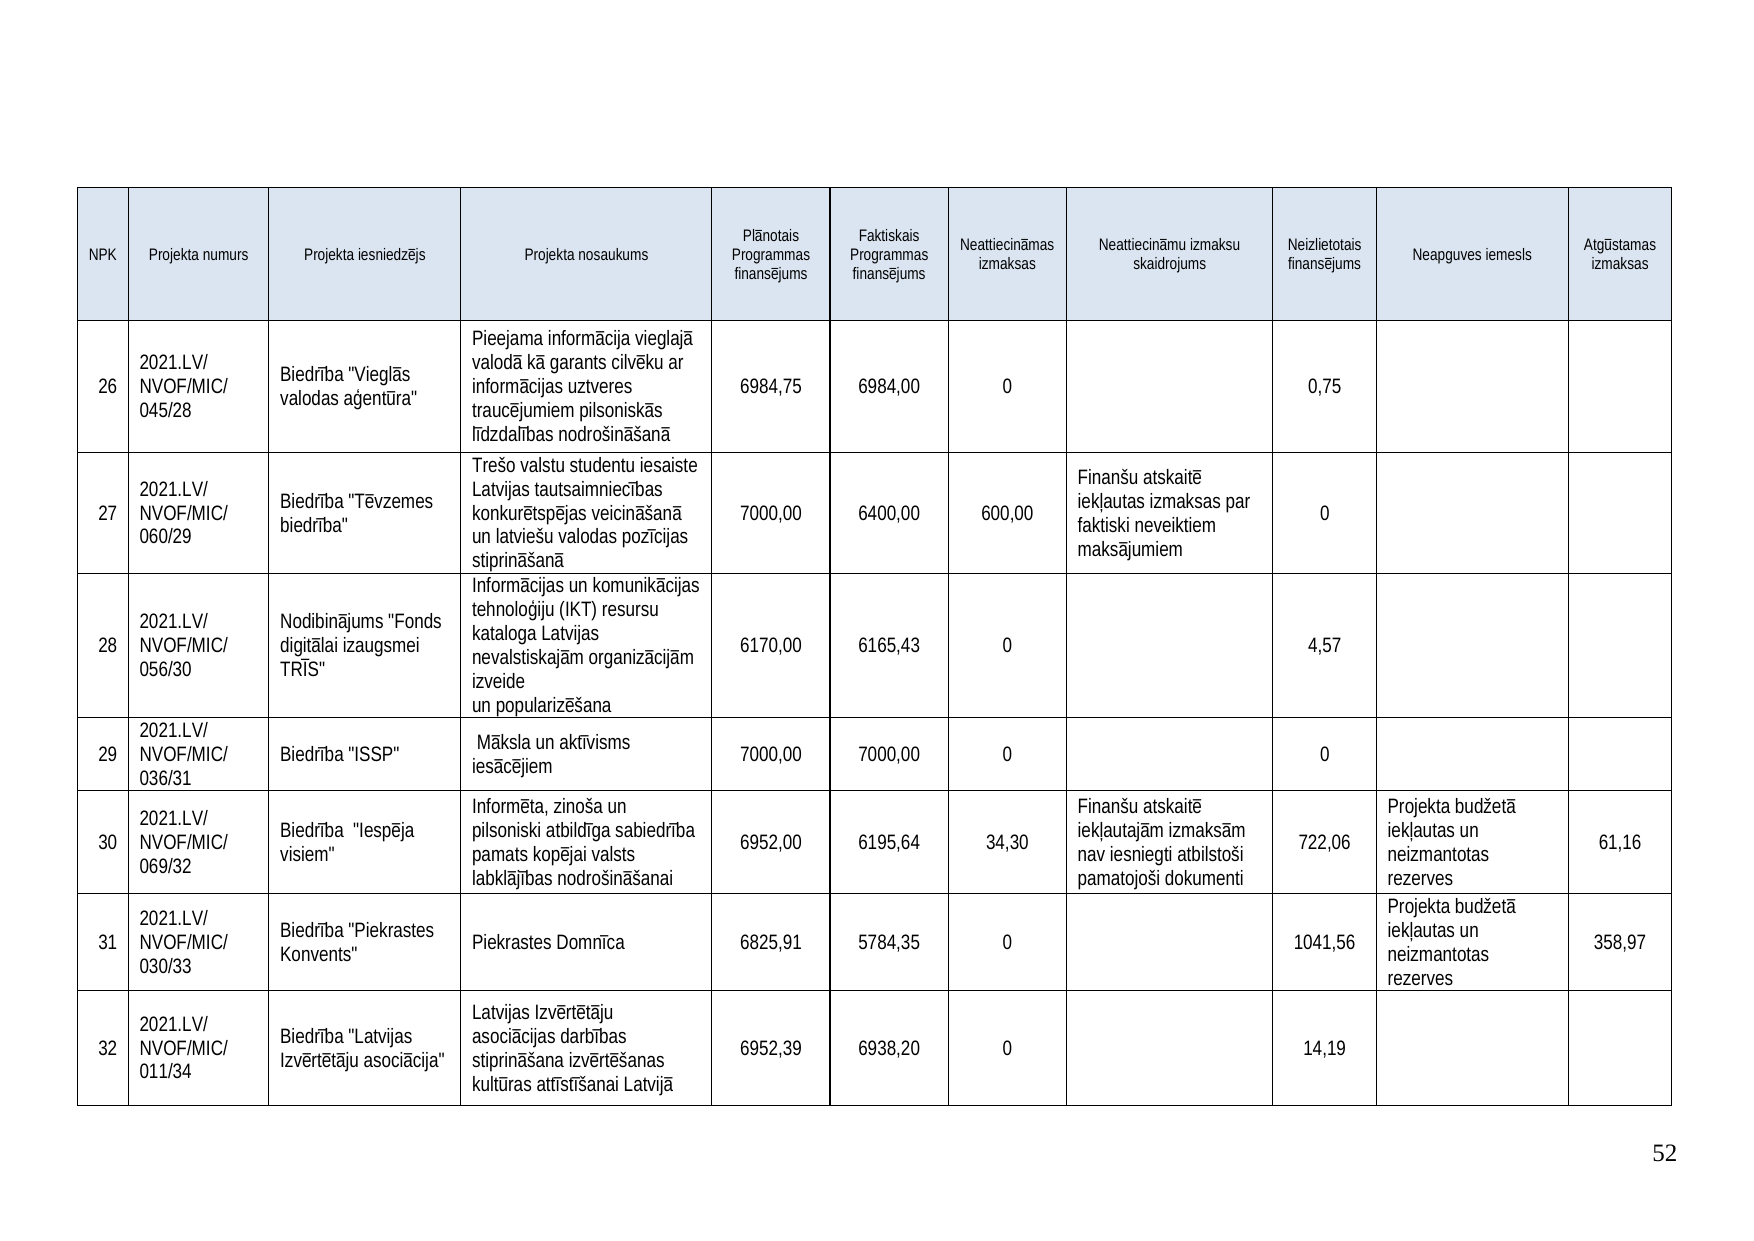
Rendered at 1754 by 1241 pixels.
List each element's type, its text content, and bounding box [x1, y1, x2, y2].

table_cell [1569, 453, 1671, 572]
table_cell 0 [1273, 718, 1376, 790]
table_cell 27 [78, 453, 128, 572]
table_cell Biedrība "Tēvzemes biedrība" [269, 453, 460, 572]
table_cell 7000,00 [831, 718, 948, 790]
table_cell [1067, 894, 1272, 989]
table_cell [1569, 321, 1671, 452]
table_cell 2021.LV/NVOF/MIC/030/33 [129, 894, 268, 989]
table_cell 4,57 [1273, 574, 1376, 717]
table_cell 0 [1273, 453, 1376, 572]
table_cell Nodibinājums "Fonds digitālai izaugsmei TRĪS" [269, 574, 460, 717]
table_cell [1377, 991, 1568, 1104]
table_cell [1377, 718, 1568, 790]
table_cell 0,75 [1273, 321, 1376, 452]
table_cell Finanšu atskaitē iekļautajām izmaksām nav iesniegti atbilstoši pamatojoši dokumenti [1067, 791, 1272, 893]
table_cell 2021.LV/NVOF/MIC/060/29 [129, 453, 268, 572]
table_cell 0 [949, 718, 1066, 790]
table_cell 14,19 [1273, 991, 1376, 1104]
table_cell 6170,00 [712, 574, 829, 717]
table_cell 30 [78, 791, 128, 893]
table_cell 6938,20 [831, 991, 948, 1104]
table_cell 28 [78, 574, 128, 717]
table_header Projekta numurs [129, 188, 268, 320]
table_header Neattiecināmas izmaksas [949, 188, 1066, 320]
table_cell 6984,75 [712, 321, 829, 452]
table_cell 32 [78, 991, 128, 1104]
table_cell 6952,39 [712, 991, 829, 1104]
table_cell [1569, 574, 1671, 717]
table_header Plānotais Programmas finansējums [712, 188, 829, 320]
table_cell 2021.LV/NVOF/MIC/036/31 [129, 718, 268, 790]
table_cell Trešo valstu studentu iesaiste Latvijas tautsaimniecības konkurētspējas veicināšanā un latviešu valodas pozīcijas stiprināšanā [461, 453, 711, 572]
table_cell 6984,00 [831, 321, 948, 452]
table_cell 34,30 [949, 791, 1066, 893]
table_cell Projekta budžetā iekļautas un neizmantotas rezerves [1377, 791, 1568, 893]
table_cell [1067, 321, 1272, 452]
table_header NPK [78, 188, 128, 320]
table_cell 29 [78, 718, 128, 790]
table_cell [1569, 718, 1671, 790]
table_cell 0 [949, 991, 1066, 1104]
table_cell Piekrastes Domnīca [461, 894, 711, 989]
table_cell Biedrība "ISSP" [269, 718, 460, 790]
table_header Atgūstamas izmaksas [1569, 188, 1671, 320]
table_cell 31 [78, 894, 128, 989]
table_cell Biedrība "Latvijas Izvērtētāju asociācija" [269, 991, 460, 1104]
table_cell Biedrība "Piekrastes Konvents" [269, 894, 460, 989]
table_cell Biedrība "Iespēja visiem" [269, 791, 460, 893]
table_cell Latvijas Izvērtētāju asociācijas darbības stiprināšana izvērtēšanas kultūras attīstīšanai Latvijā [461, 991, 711, 1104]
table_cell 6400,00 [831, 453, 948, 572]
table_cell [1377, 574, 1568, 717]
table_header Projekta iesniedzējs [269, 188, 460, 320]
table_cell 2021.LV/NVOF/MIC/056/30 [129, 574, 268, 717]
table_cell 26 [78, 321, 128, 452]
table_cell Finanšu atskaitē iekļautas izmaksas par faktiski neveiktiem maksājumiem [1067, 453, 1272, 572]
table_header Projekta nosaukums [461, 188, 711, 320]
table_cell [1067, 574, 1272, 717]
table_header Neattiecināmu izmaksu skaidrojums [1067, 188, 1272, 320]
table_cell Projekta budžetā iekļautas un neizmantotas rezerves [1377, 894, 1568, 989]
table_header Faktiskais Programmas finansējums [831, 188, 948, 320]
table_cell [1377, 453, 1568, 572]
table_header Neizlietotais finansējums [1273, 188, 1376, 320]
table_cell 6952,00 [712, 791, 829, 893]
table_cell [1377, 321, 1568, 452]
table_cell Biedrība "Vieglās valodas aģentūra" [269, 321, 460, 452]
table_cell 61,16 [1569, 791, 1671, 893]
table_cell 7000,00 [712, 718, 829, 790]
table_cell 0 [949, 321, 1066, 452]
table_cell Informēta, zinoša un pilsoniski atbildīga sabiedrība pamats kopējai valsts labklājības nodrošināšanai [461, 791, 711, 893]
table_cell Māksla un aktīvisms iesācējiem [461, 718, 711, 790]
table_cell [1067, 991, 1272, 1104]
table_cell 722,06 [1273, 791, 1376, 893]
table_cell 600,00 [949, 453, 1066, 572]
table_cell 358,97 [1569, 894, 1671, 989]
table_cell [1067, 718, 1272, 790]
table_cell 5784,35 [831, 894, 948, 989]
table_cell Pieejama informācija vieglajā valodā kā garants cilvēku ar informācijas uztveres traucējumiem pilsoniskās līdzdalības nodrošināšanā [461, 321, 711, 452]
table_cell 7000,00 [712, 453, 829, 572]
table_cell 6165,43 [831, 574, 948, 717]
table_cell 6195,64 [831, 791, 948, 893]
table_cell 2021.LV/NVOF/MIC/011/34 [129, 991, 268, 1104]
table_cell 2021.LV/NVOF/MIC/069/32 [129, 791, 268, 893]
table_header Neapguves iemesls [1377, 188, 1568, 320]
table_cell 0 [949, 894, 1066, 989]
table_cell 1041,56 [1273, 894, 1376, 989]
table_cell Informācijas un komunikācijas tehnoloģiju (IKT) resursu kataloga Latvijas nevalstiskajām organizācijām izveide un popularizēšana [461, 574, 711, 717]
table_cell 6825,91 [712, 894, 829, 989]
table_cell 2021.LV/NVOF/MIC/045/28 [129, 321, 268, 452]
table_cell [1569, 991, 1671, 1104]
table_cell 0 [949, 574, 1066, 717]
